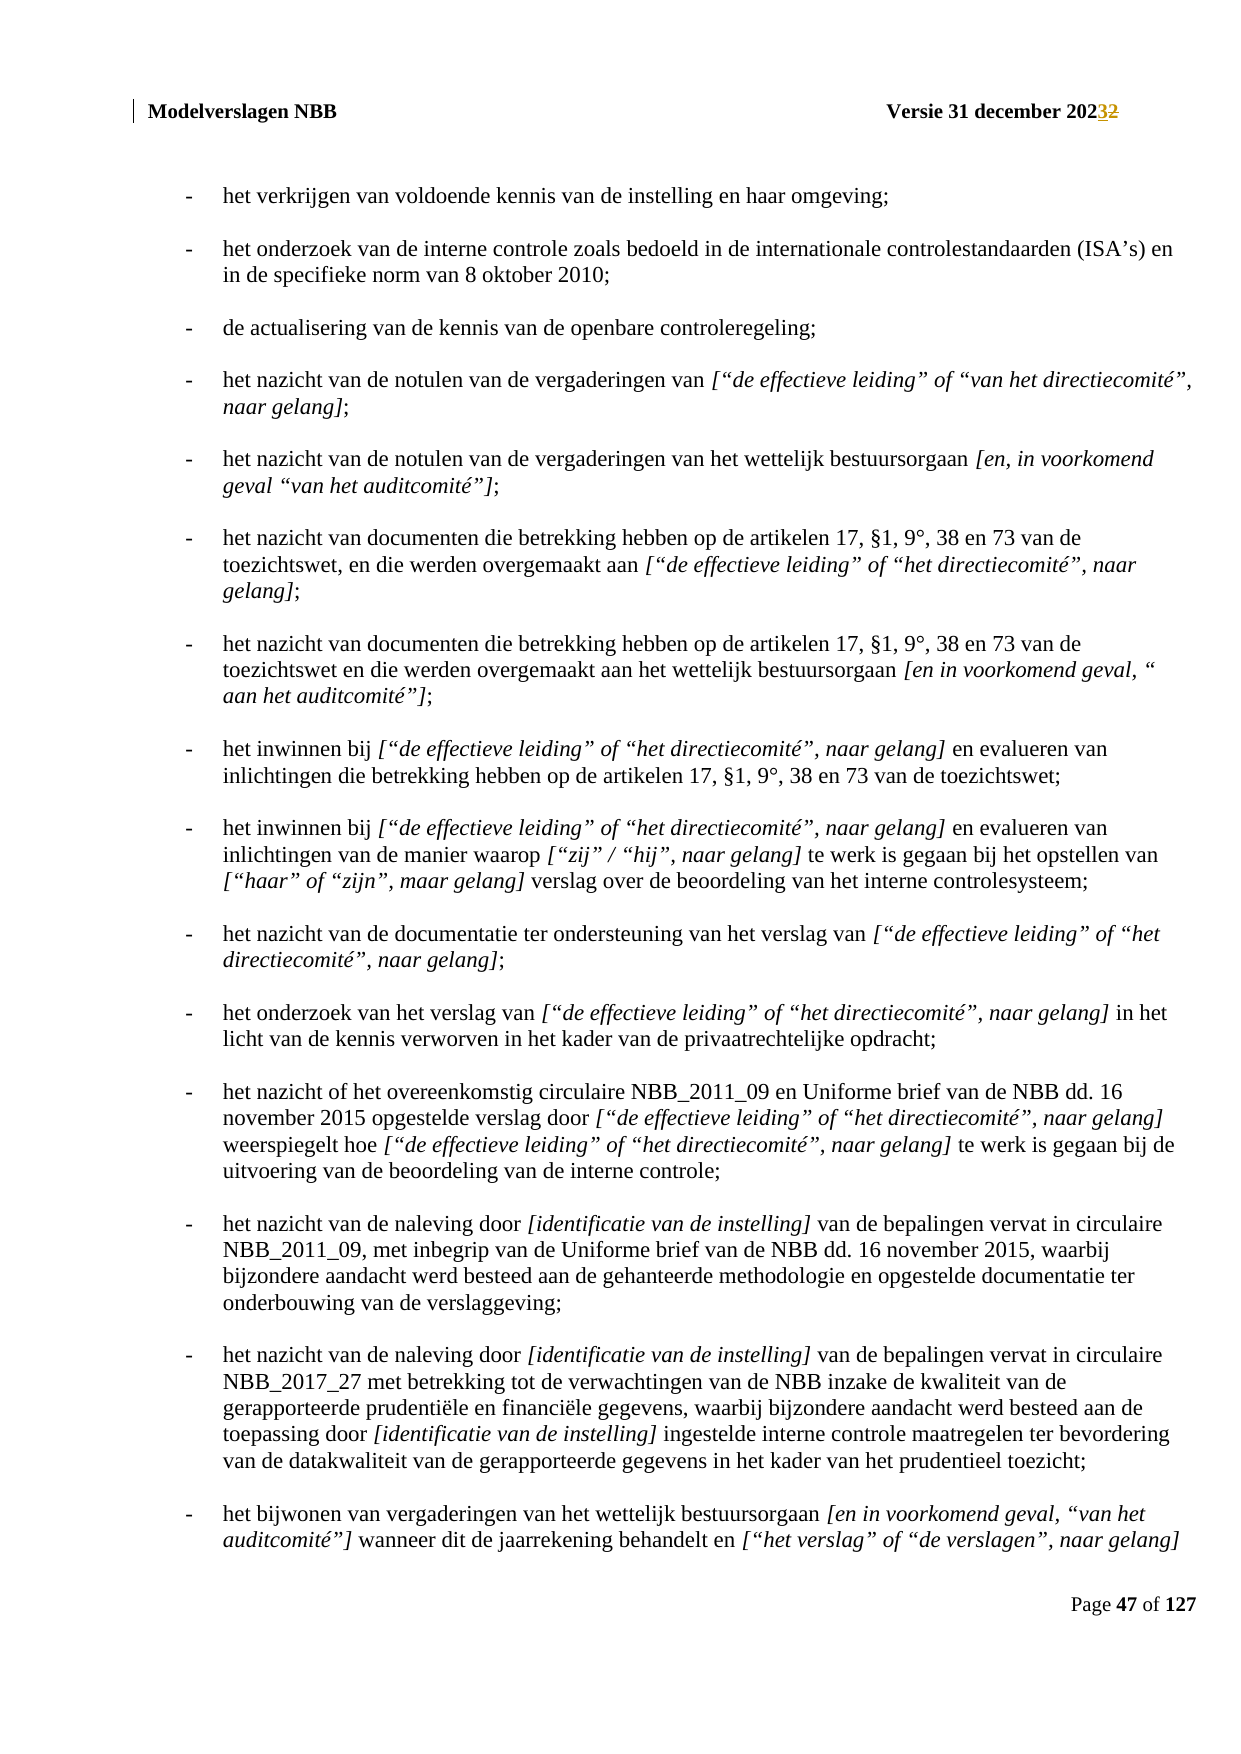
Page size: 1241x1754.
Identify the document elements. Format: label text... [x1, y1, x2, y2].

list het verkrijgen van voldoende kennis van de instelling en haar omgeving; [185, 182, 1196, 208]
list het inwinnen bij [“de effectieve leiding” of “het directiecomité”, naar gelang] en evalueren van inlichtingen van de manier waarop [“zij” / “hij”, naar gelang] te werk is gegaan bij het opstellen van [“haar” of “zijn”, maar gelang] verslag over de beoordeling van het interne controlesysteem; [185, 814, 1196, 893]
list het nazicht van de notulen van de vergaderingen van [“de effectieve leiding” of “van het directiecomité”, naar gelang]; [185, 366, 1196, 419]
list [185, 1499, 1196, 1552]
list de actualisering van de kennis van de openbare controleregeling; [185, 314, 1196, 340]
list het nazicht van de documentatie ter ondersteuning van het verslag van [“de effectieve leiding” of “het directiecomité”, naar gelang]; [185, 920, 1196, 972]
list het nazicht van documenten die betrekking hebben op de artikelen 17, §1, 9°, 38 en 73 van de toezichtswet, en die werden overgemaakt aan [“de effectieve leiding” of “het directiecomité”, naar gelang]; [185, 524, 1196, 603]
list het nazicht van documenten die betrekking hebben op de artikelen 17, §1, 9°, 38 en 73 van de toezichtswet en die werden overgemaakt aan het wettelijk bestuursorgaan [en in voorkomend geval, “ aan het auditcomité”]; [185, 630, 1196, 709]
list het inwinnen bij [“de effectieve leiding” of “het directiecomité”, naar gelang] en evalueren van inlichtingen die betrekking hebben op de artikelen 17, §1, 9°, 38 en 73 van de toezichtswet; [185, 735, 1196, 788]
list het nazicht van de naleving door [identificatie van de instelling] van de bepalingen vervat in circulaire NBB_2017_27 met betrekking tot de verwachtingen van de NBB inzake de kwaliteit van de gerapporteerde prudentiële en financiële gegevens, waarbij bijzondere aandacht werd besteed aan de toepassing door [identificatie van de instelling] ingestelde interne controle maatregelen ter bevordering van de datakwaliteit van de gerapporteerde gegevens in het kader van het prudentieel toezicht; [185, 1341, 1196, 1473]
list het nazicht van de naleving door [identificatie van de instelling] van de bepalingen vervat in circulaire NBB_2011_09, met inbegrip van de Uniforme brief van de NBB dd. 16 november 2015, waarbij bijzondere aandacht werd besteed aan de gehanteerde methodologie en opgestelde documentatie ter onderbouwing van de verslaggeving; [185, 1210, 1196, 1315]
list het nazicht van de notulen van de vergaderingen van het wettelijk bestuursorgaan [en, in voorkomend geval “van het auditcomité”]; [185, 445, 1196, 498]
list het nazicht of het overeenkomstig circulaire NBB_2011_09 en Uniforme brief van de NBB dd. 16 november 2015 opgestelde verslag door [“de effectieve leiding” of “het directiecomité”, naar gelang] weerspiegelt hoe [“de effectieve leiding” of “het directiecomité”, naar gelang] te werk is gegaan bij de uitvoering van de beoordeling van de interne controle; [185, 1078, 1196, 1183]
list het onderzoek van het verslag van [“de effectieve leiding” of “het directiecomité”, naar gelang] in het licht van de kennis verworven in het kader van de privaatrechtelijke opdracht; [185, 999, 1196, 1052]
list het onderzoek van de interne controle zoals bedoeld in de internationale controlestandaarden (ISA’s) en in de specifieke norm van 8 oktober 2010; [185, 234, 1196, 287]
